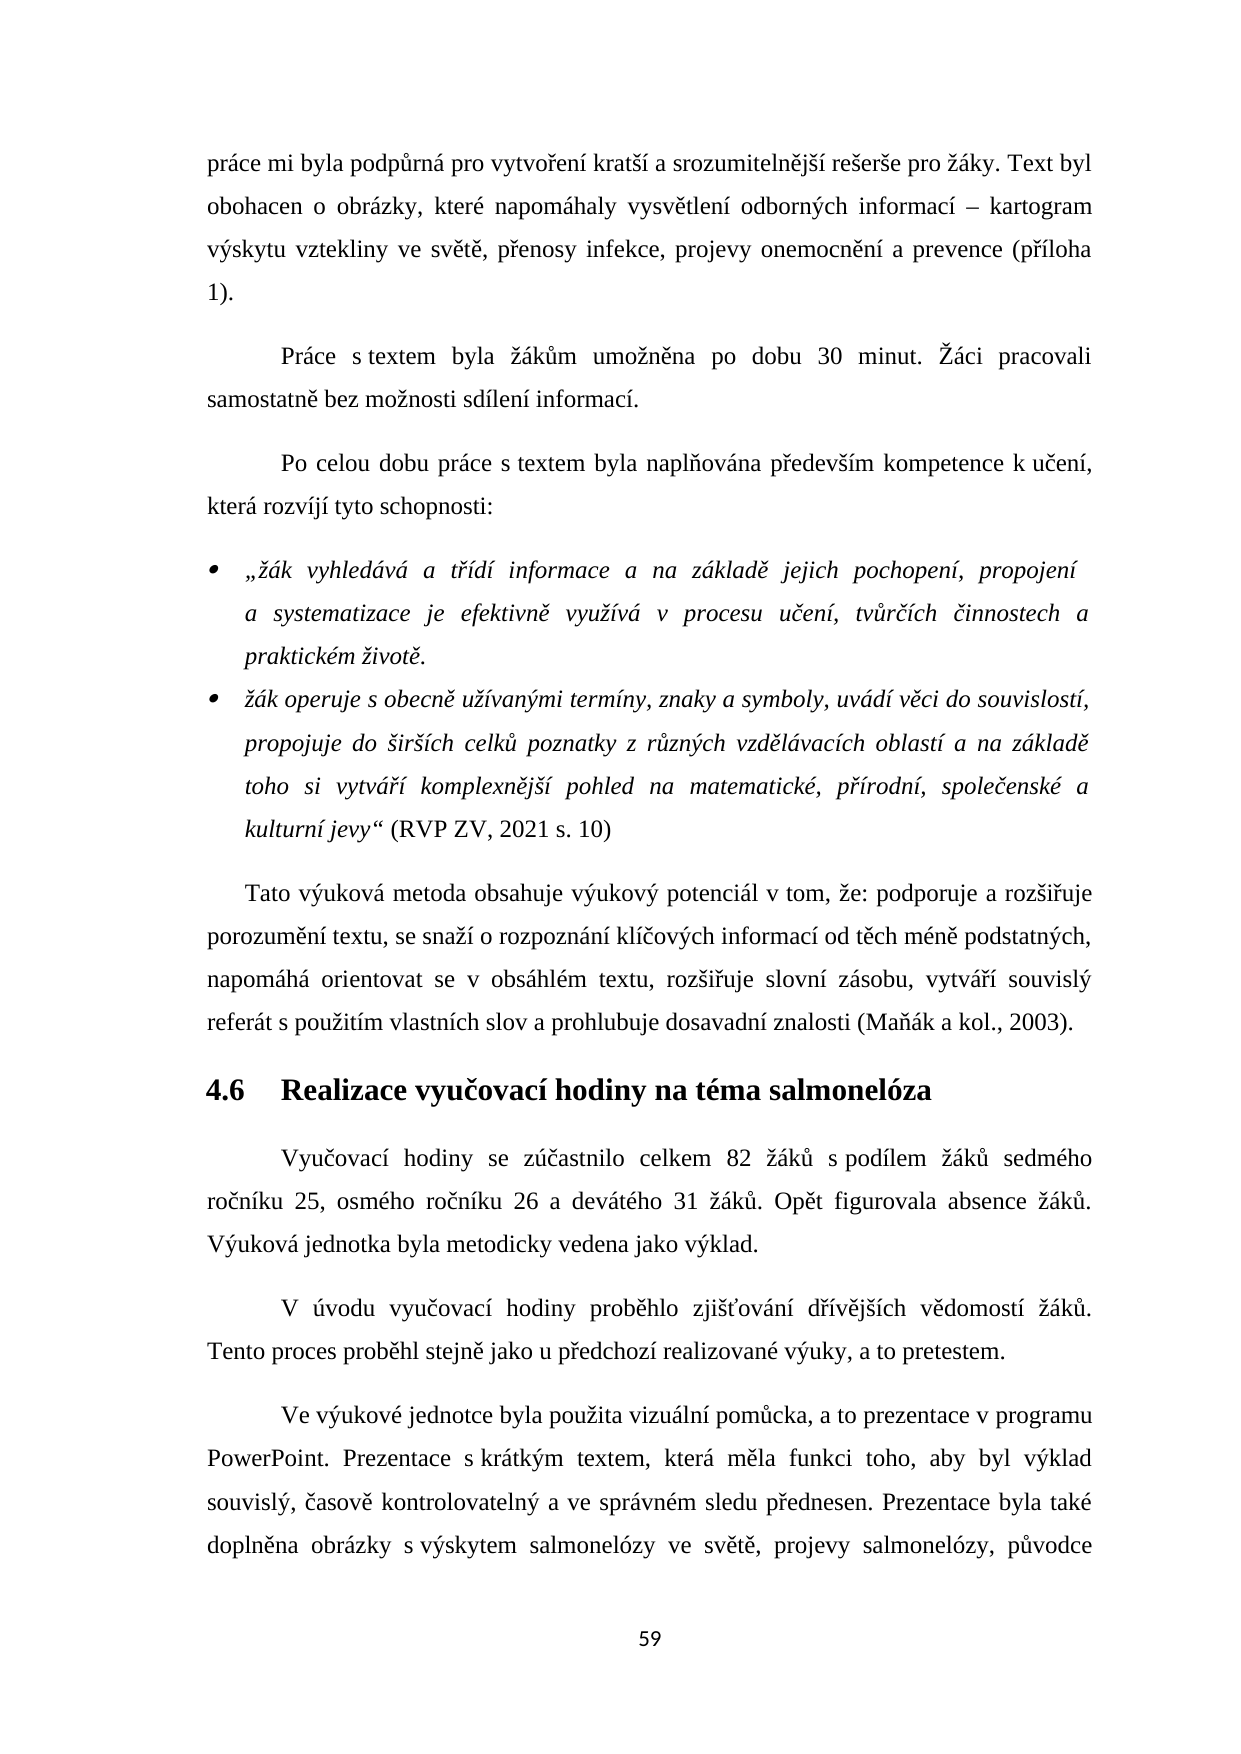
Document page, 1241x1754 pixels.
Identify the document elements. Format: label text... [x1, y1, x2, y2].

text Tato výuková metoda obsahuje výukový potenciál v tom, že: podporuje a rozšiřuje porozumění textu, se snaží o rozpoznání klíčových informací od těch méně podstatných, napomáhá orientovat se v obsáhlém textu, rozšiřuje slovní zásobu, vytváří souvislý referát s použitím vlastních slov a prohlubuje dosavadní znalosti (Maňák a kol., 2003). [207, 878, 1092, 1036]
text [169, 148, 1092, 306]
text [207, 1400, 1092, 1558]
text Vyučovací hodiny se zúčastnilo celkem 82 žáků s podílem žáků sedmého ročníku 25, osmého ročníku 26 a devátého 31 žáků. Opět figurovala absence žáků. Výuková jednotka byla metodicky vedena jako výklad. [169, 1143, 1092, 1258]
subtitle Realizace vyučovací hodiny na téma salmonelóza [206, 1071, 1092, 1107]
text V úvodu vyučovací hodiny proběhlo zjišťování dřívějších vědomostí žáků. Tento proces proběhl stejně jako u předchozí realizované výuky, a to pretestem. [207, 1293, 1092, 1365]
text Po celou dobu práce s textem byla naplňována především kompetence k učení, která rozvíjí tyto schopnosti: [169, 448, 1092, 520]
text Práce s textem byla žákům umožněna po dobu 30 minut. Žáci pracovali samostatně bez možnosti sdílení informací. [169, 341, 1092, 413]
list žák operuje s obecně užívanými termíny, znaky a symboly, uvádí věci do souvislostí, propojuje do širších celků poznatky z různých vzdělávacích oblastí a na základě toho si vytváří komplexnější pohled na matematické, přírodní, společenské a kulturní jevy“ (RVP ZV, 2021 s. 10) [207, 684, 1092, 843]
list „žák vyhledává a třídí informace a na základě jejich pochopení, propojení a systematizace je efektivně využívá v procesu učení, tvůrčích činnostech a praktickém životě. [207, 555, 1092, 670]
